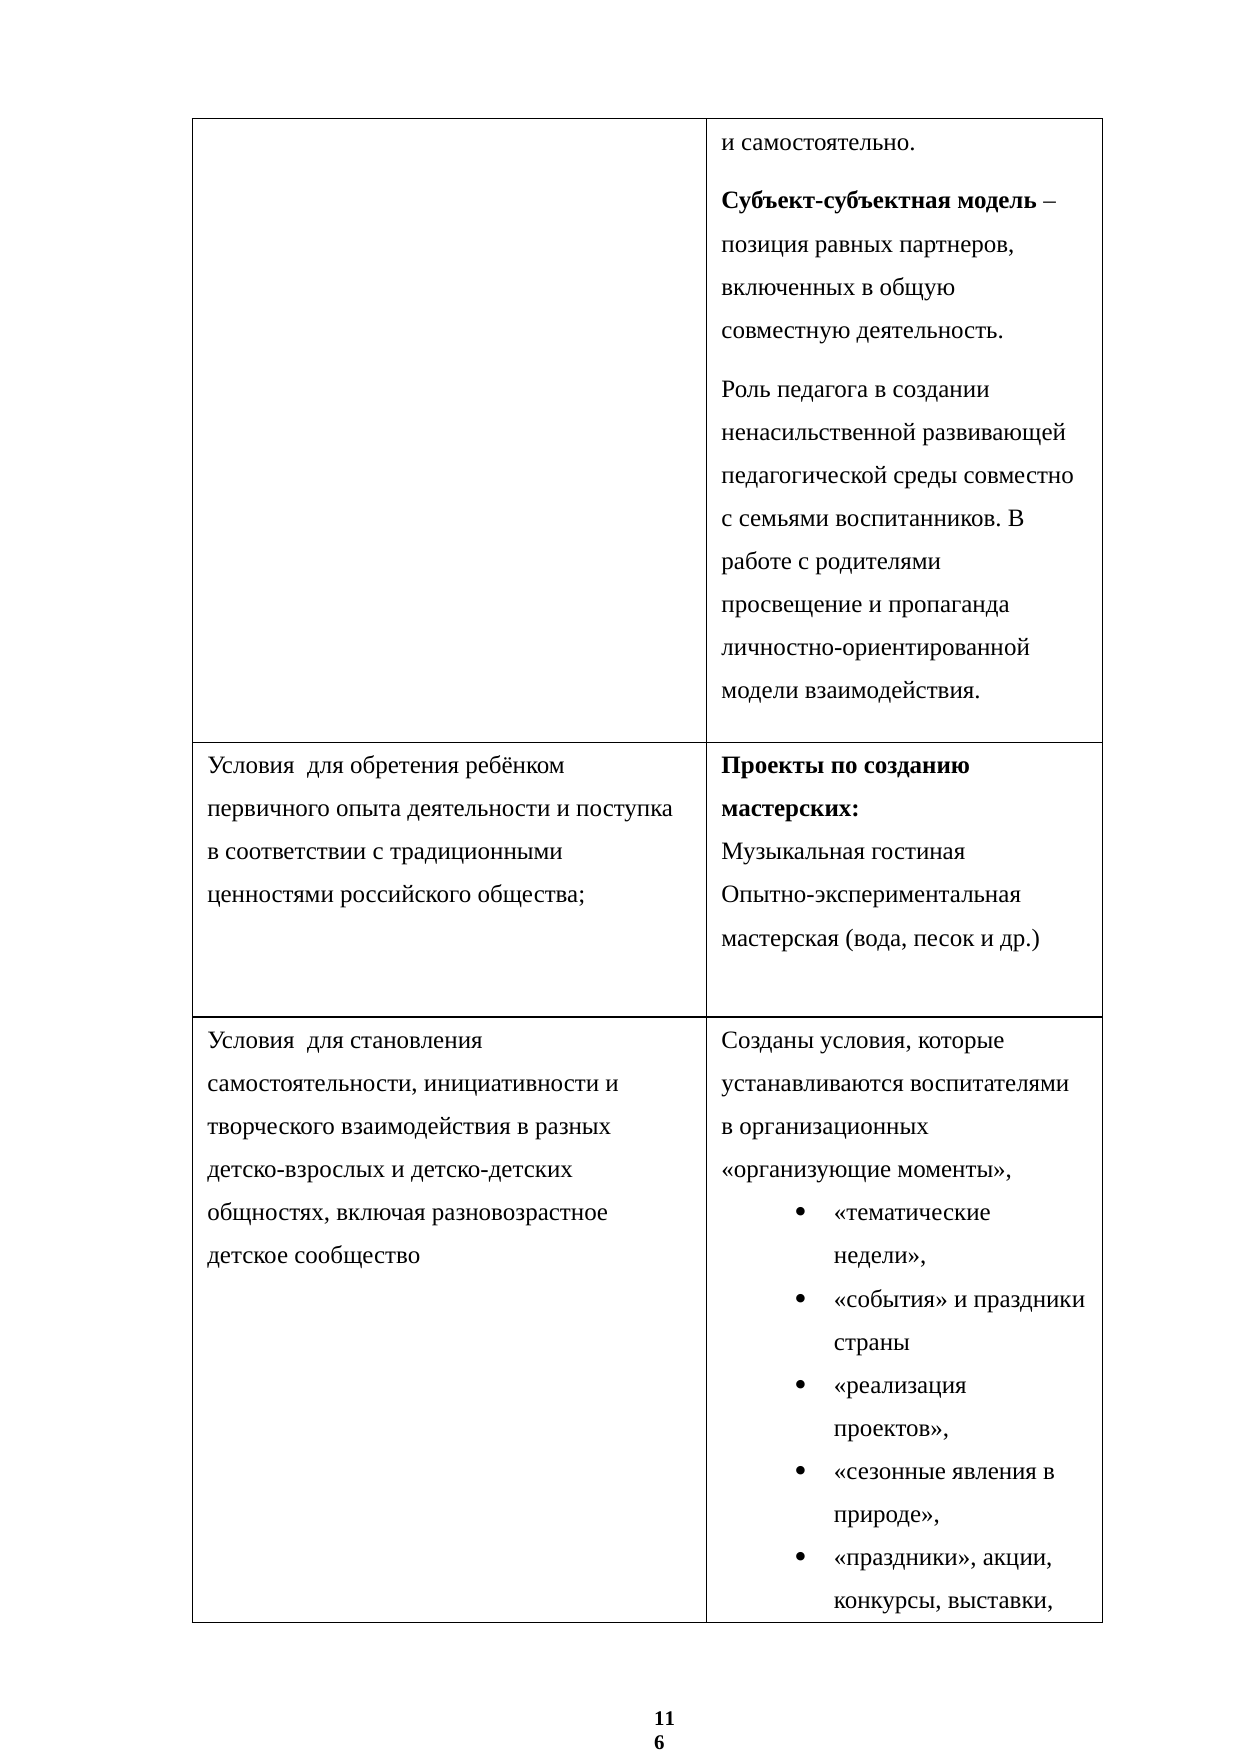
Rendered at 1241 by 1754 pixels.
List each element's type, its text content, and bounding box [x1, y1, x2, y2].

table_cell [707, 1018, 1102, 1622]
table_cell Проекты по созданию мастерских: Музыкальная гостиная Опытно-экспериментальная мастерская (вода, песок и др.) [707, 743, 1102, 1016]
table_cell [193, 1018, 706, 1622]
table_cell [193, 119, 706, 742]
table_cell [707, 119, 1102, 742]
table_cell Условия для обретения ребёнком первичного опыта деятельности и поступка в соответствии с традиционными ценностями российского общества; [193, 743, 706, 1016]
